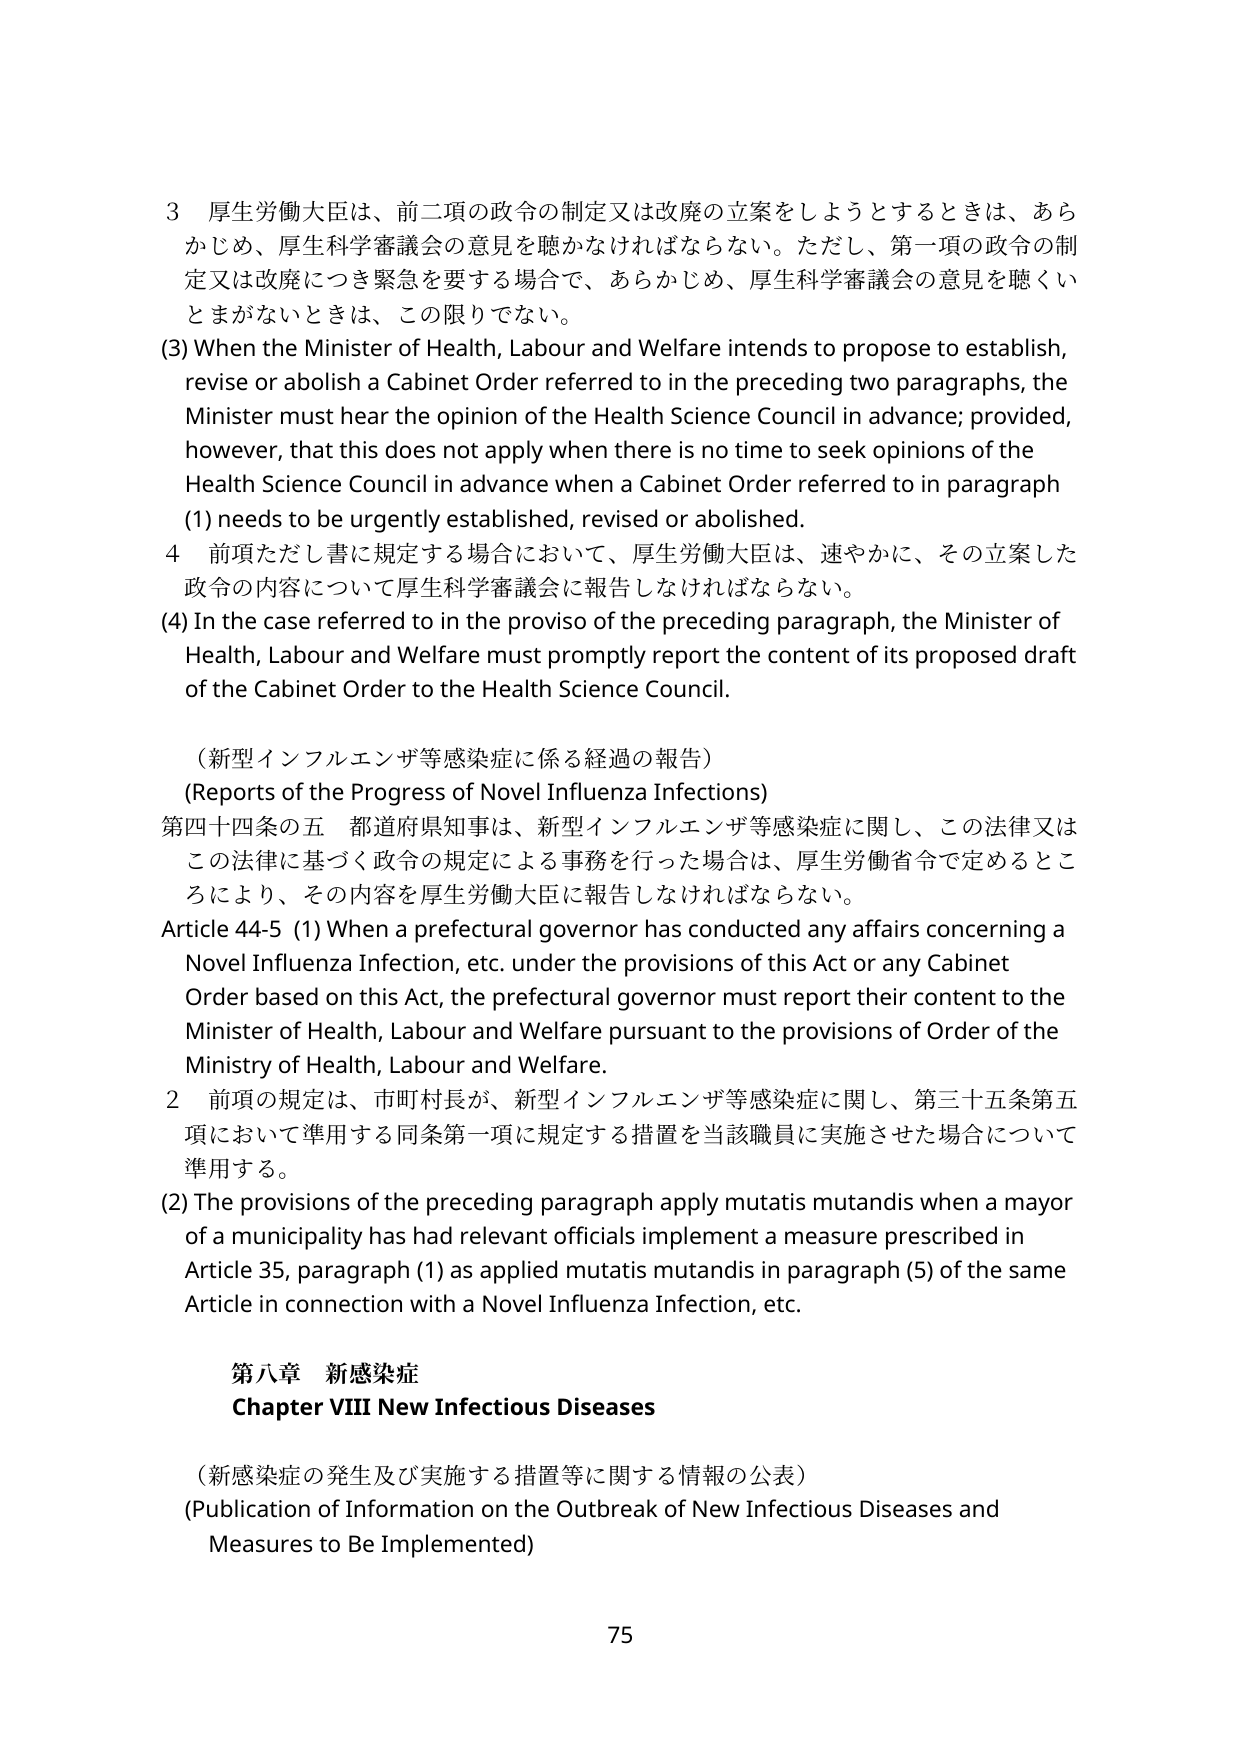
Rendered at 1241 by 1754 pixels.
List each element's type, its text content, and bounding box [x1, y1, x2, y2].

text Chapter VIII New Infectious Diseases [230, 1389, 1079, 1424]
text (2) The provisions of the preceding paragraph apply mutatis mutandis when a mayor of a municipality has had relevant officials implement a measure prescribed in Article 35, paragraph (1) as applied mutatis mutandis in paragraph (5) of the same Article in connection with a Novel Influenza Infection, etc. [161, 1184, 1079, 1321]
text （新感染症の発生及び実施する措置等に関する情報の公表） [184, 1458, 1079, 1492]
text ２ 前項の規定は、市町村長が、新型インフルエンザ等感染症に関し、第三十五条第五項において準用する同条第一項に規定する措置を当該職員に実施させた場合について準用する。 [161, 1082, 1079, 1184]
text ４ 前項ただし書に規定する場合において、厚生労働大臣は、速やかに、その立案した政令の内容について厚生科学審議会に報告しなければならない。 [161, 535, 1079, 604]
text (Reports of the Progress of Novel Influenza Infections) [184, 774, 1079, 809]
text (3) When the Minister of Health, Labour and Welfare intends to propose to establish, revise or abolish a Cabinet Order referred to in the preceding two paragraphs, the Minister must hear the opinion of the Health Science Council in advance; provided, however, that this does not apply when there is no time to seek opinions of the Health Science Council in advance when a Cabinet Order referred to in paragraph (1) needs to be urgently established, revised or abolished. [161, 330, 1079, 535]
text 第四十四条の五 都道府県知事は、新型インフルエンザ等感染症に関し、この法律又はこの法律に基づく政令の規定による事務を行った場合は、厚生労働省令で定めるところにより、その内容を厚生労働大臣に報告しなければならない。 [161, 809, 1079, 911]
text (Publication of Information on the Outbreak of New Infectious Diseases and Measures to Be Implemented) [184, 1492, 1079, 1560]
text 第八章 新感染症 [230, 1355, 1079, 1389]
text (4) In the case referred to in the proviso of the preceding paragraph, the Minister of Health, Labour and Welfare must promptly report the content of its proposed draft of the Cabinet Order to the Health Science Council. [161, 604, 1079, 706]
text ３ 厚生労働大臣は、前二項の政令の制定又は改廃の立案をしようとするときは、あらかじめ、厚生科学審議会の意見を聴かなければならない。ただし、第一項の政令の制定又は改廃につき緊急を要する場合で、あらかじめ、厚生科学審議会の意見を聴くいとまがないときは、この限りでない。 [161, 194, 1079, 330]
text （新型インフルエンザ等感染症に係る経過の報告） [184, 740, 1079, 774]
text Article 44-5 (1) When a prefectural governor has conducted any affairs concerning a Novel Influenza Infection, etc. under the provisions of this Act or any Cabinet Order based on this Act, the prefectural governor must report their content to the Minister of Health, Labour and Welfare pursuant to the provisions of Order of the Ministry of Health, Labour and Welfare. [161, 911, 1079, 1082]
